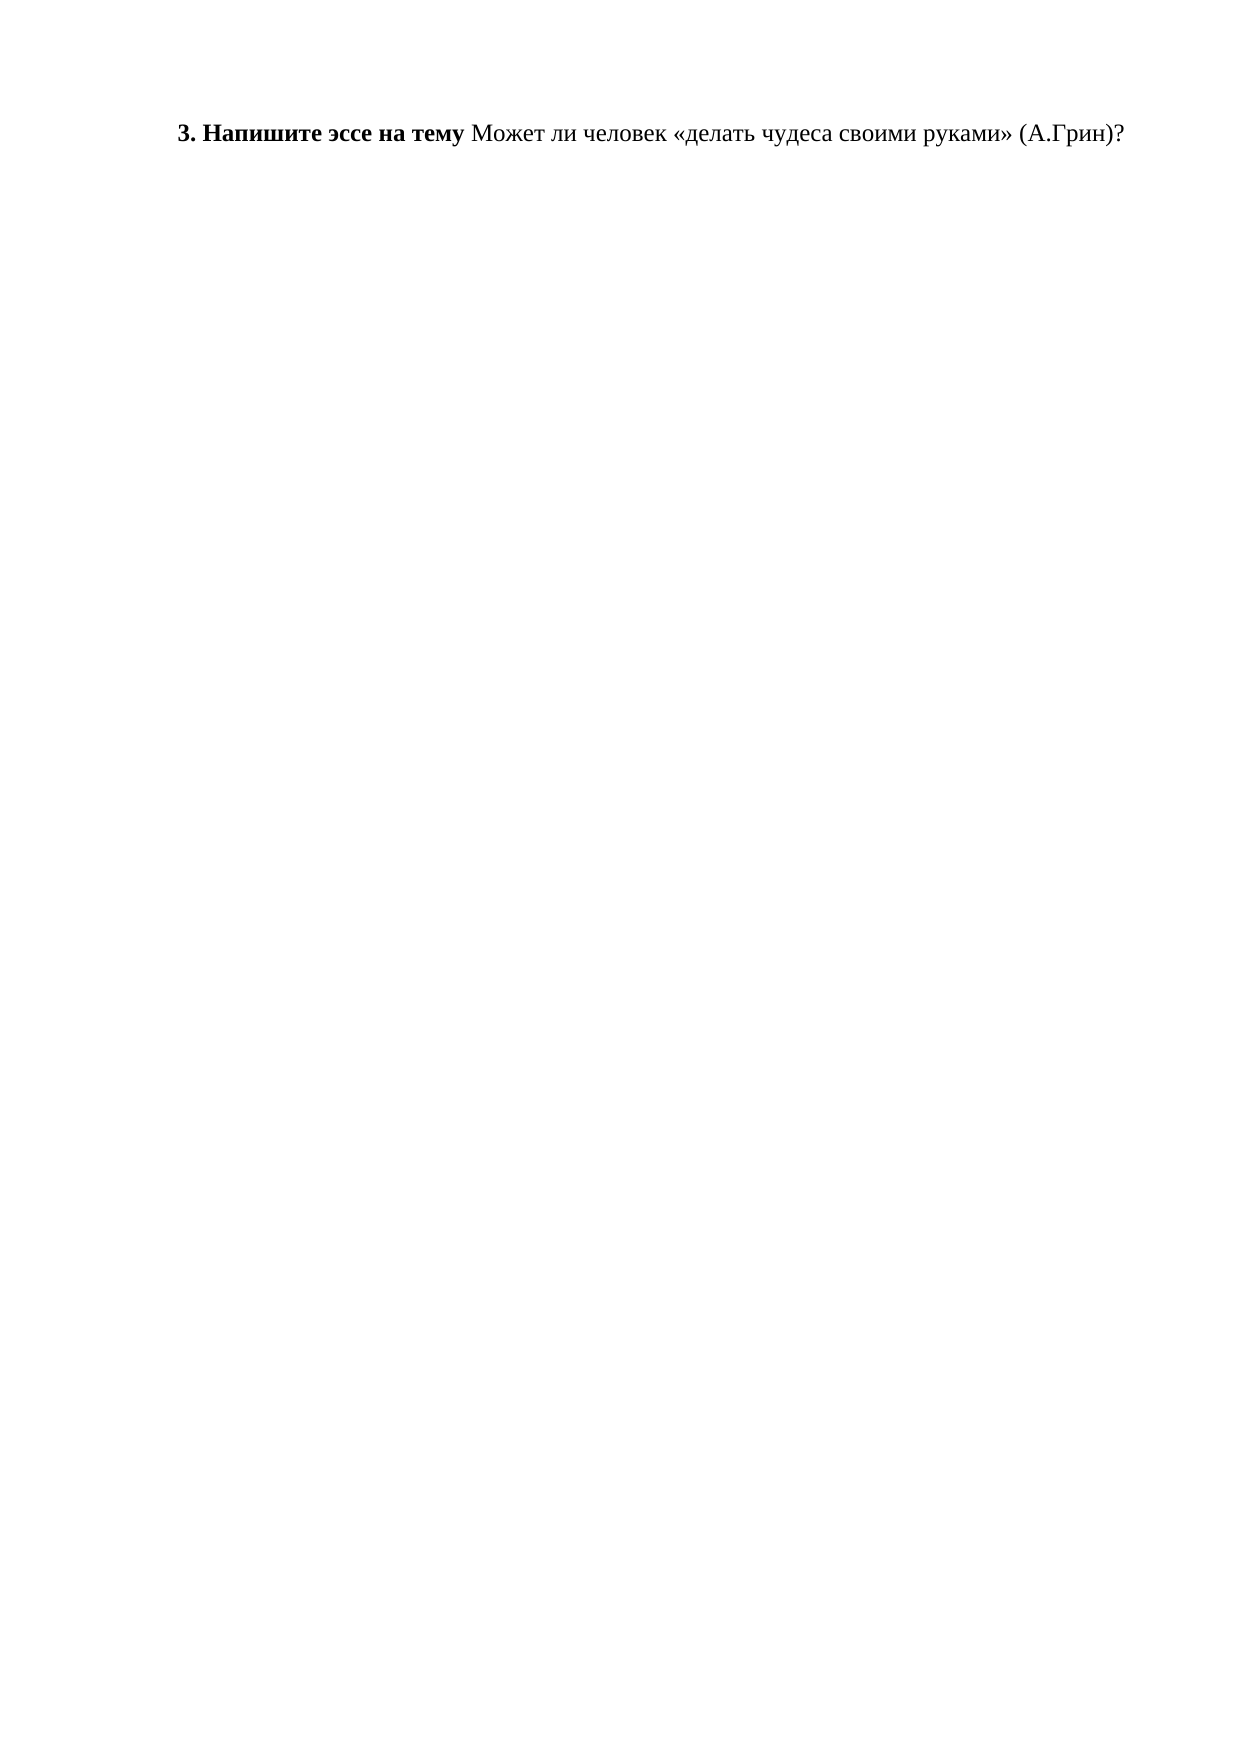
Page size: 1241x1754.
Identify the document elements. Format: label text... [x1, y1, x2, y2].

text 3. Напишите эссе на тему Может ли человек «делать чудеса своими руками» (А.Грин)? [177, 118, 1152, 147]
